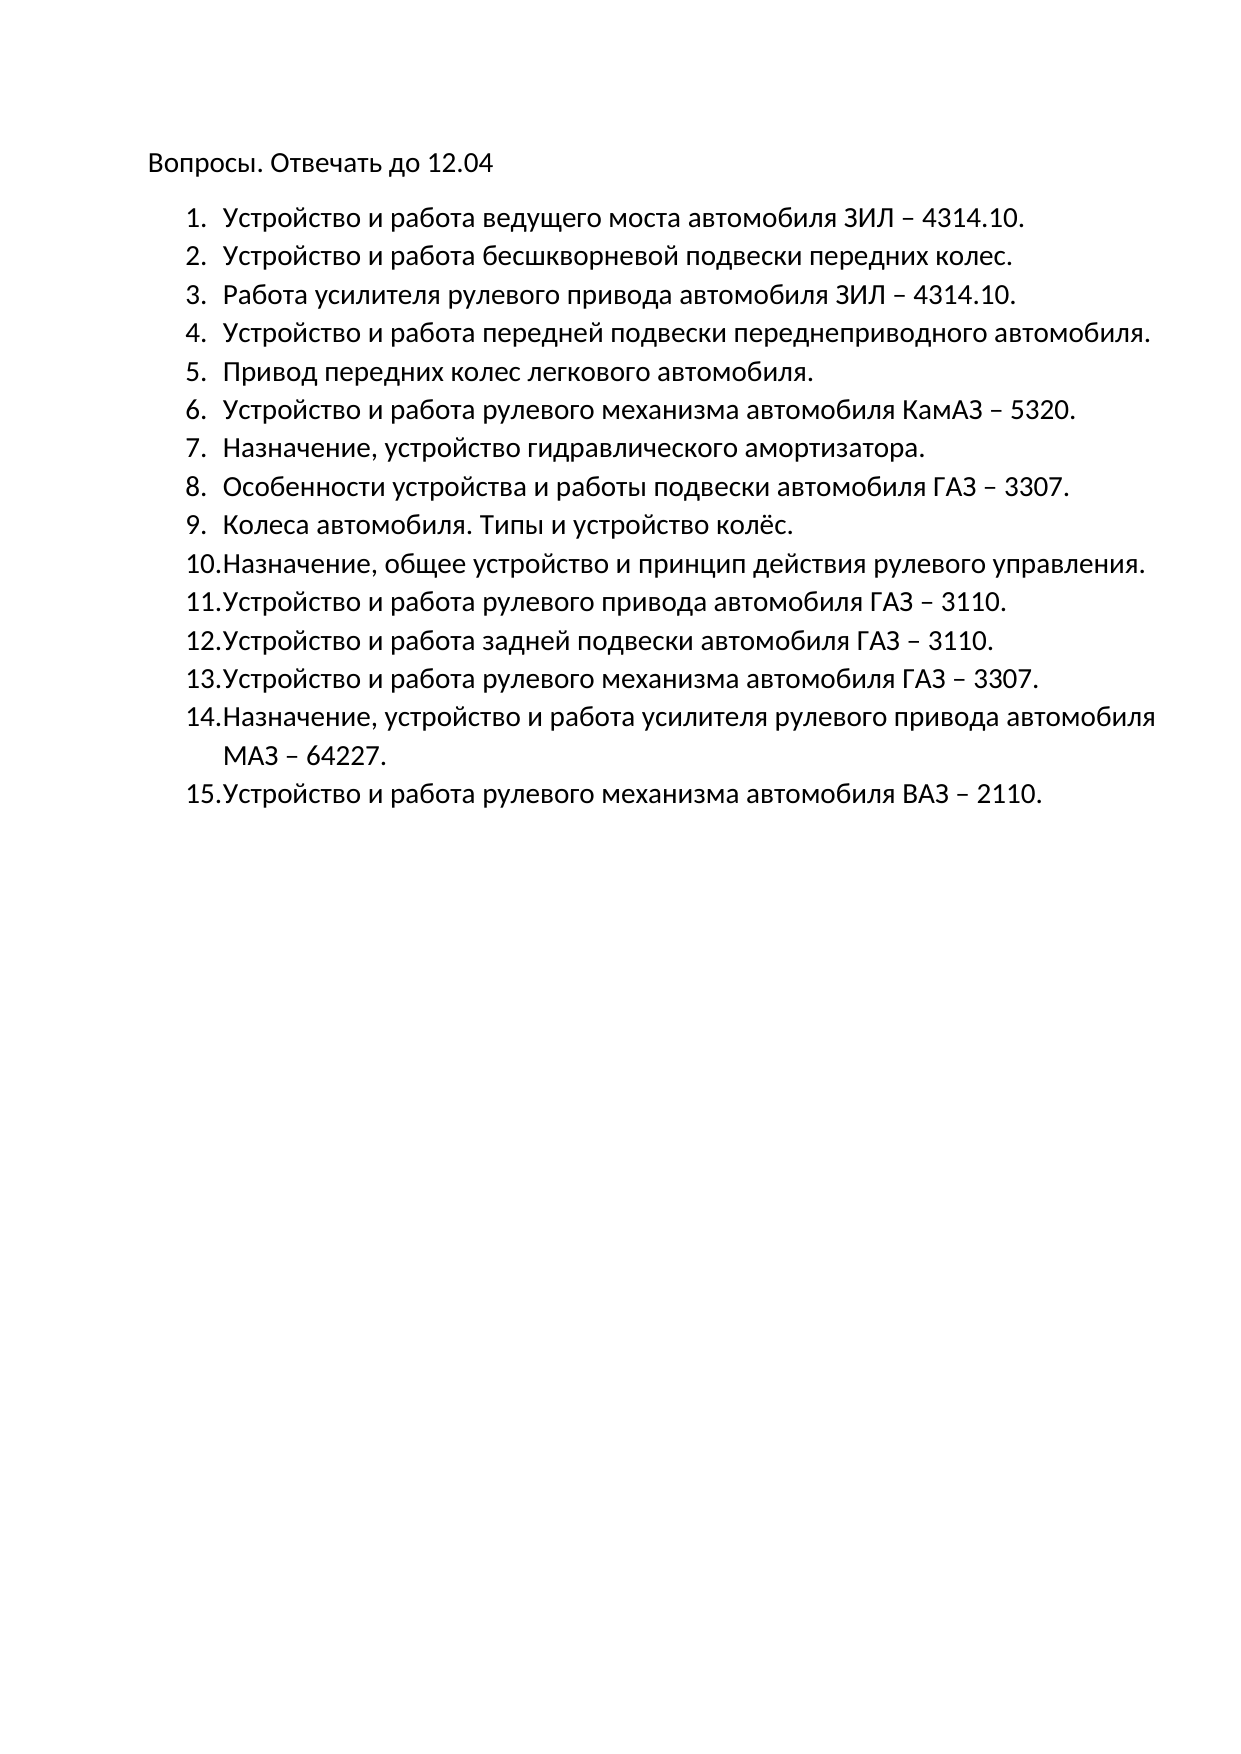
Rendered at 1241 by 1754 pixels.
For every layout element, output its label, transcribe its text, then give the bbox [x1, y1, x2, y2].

list Устройство и работа рулевого механизма автомобиля ВАЗ – 2110. [185, 775, 1181, 811]
list Особенности устройства и работы подвески автомобиля ГАЗ – 3307. [185, 468, 1181, 503]
list Назначение, устройство и работа усилителя рулевого привода автомобиля МАЗ – 64227. [185, 698, 1181, 773]
list Работа усилителя рулевого привода автомобиля ЗИЛ – 4314.10. [185, 276, 1181, 311]
list Устройство и работа ведущего моста автомобиля ЗИЛ – 4314.10. [185, 199, 1181, 234]
list Устройство и работа задней подвески автомобиля ГАЗ – 3110. [185, 622, 1181, 657]
text Вопросы. Отвечать до 12.04 [148, 144, 1181, 179]
list Привод передних колес легкового автомобиля. [185, 353, 1181, 388]
list Устройство и работа передней подвески переднеприводного автомобиля. [185, 314, 1181, 350]
list Устройство и работа бесшкворневой подвески передних колес. [185, 237, 1181, 273]
list Назначение, устройство гидравлического амортизатора. [185, 429, 1181, 465]
list Устройство и работа рулевого привода автомобиля ГАЗ – 3110. [185, 583, 1181, 619]
list Назначение, общее устройство и принцип действия рулевого управления. [185, 545, 1181, 580]
list Устройство и работа рулевого механизма автомобиля ГАЗ – 3307. [185, 660, 1181, 696]
list Устройство и работа рулевого механизма автомобиля КамАЗ – 5320. [185, 391, 1181, 427]
list Колеса автомобиля. Типы и устройство колёс. [185, 506, 1181, 542]
